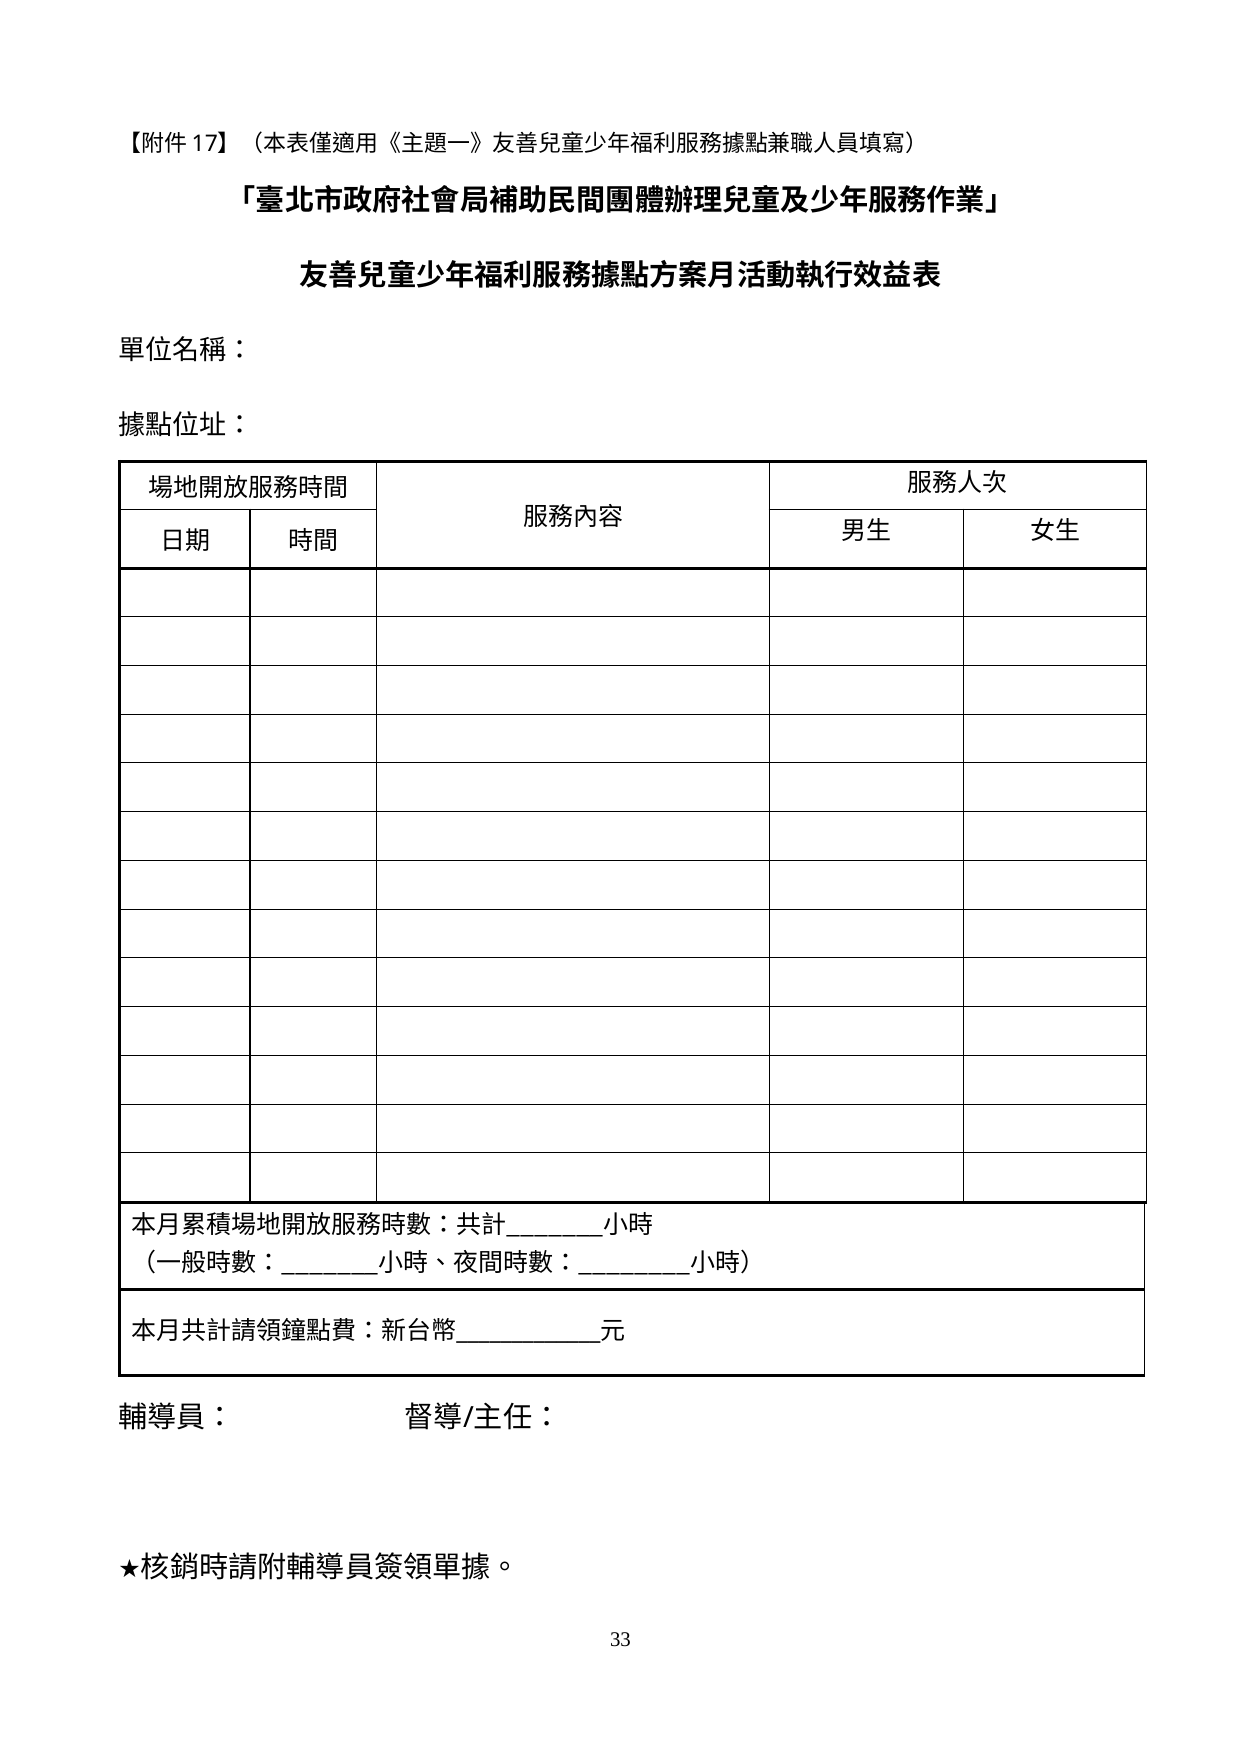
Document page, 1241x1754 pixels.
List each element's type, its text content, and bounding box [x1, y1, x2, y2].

text ★核銷時請附輔導員簽領單據。 [118, 1527, 1122, 1602]
table_cell 時間 [251, 510, 376, 567]
table_cell [377, 617, 769, 665]
table_cell [964, 666, 1146, 713]
table_cell [121, 1153, 249, 1201]
table_cell [377, 1056, 769, 1103]
table_cell [121, 715, 249, 762]
table_cell [251, 861, 376, 908]
table_cell [251, 666, 376, 713]
table_cell [121, 666, 249, 713]
table_cell 男生 [770, 510, 963, 567]
table_cell 本月累積場地開放服務時數：共計_______小時 （一般時數：_______小時、夜間時數：________小時） [121, 1204, 1144, 1287]
text 輔導員： 督導/主任： [118, 1377, 1122, 1452]
table_cell [121, 763, 249, 811]
table_cell [377, 1153, 769, 1201]
text 單位名稱： [118, 310, 1122, 385]
table_cell 本月共計請領鐘點費：新台幣_____________元 [121, 1291, 1144, 1374]
table_cell [377, 958, 769, 1006]
table_cell [121, 812, 249, 860]
text 友善兒童少年福利服務據點方案月活動執行效益表 [118, 235, 1122, 310]
text 【附件17】（本表僅適用《主題一》友善兒童少年福利服務據點兼職人員填寫） [118, 122, 1122, 160]
table_cell [770, 1056, 963, 1103]
table_header 服務內容 [377, 463, 769, 567]
table_cell [251, 715, 376, 762]
table_cell [770, 812, 963, 860]
table_cell [251, 1153, 376, 1201]
table_cell [770, 1153, 963, 1201]
table_cell [964, 763, 1146, 811]
table_cell [251, 763, 376, 811]
table_cell [964, 617, 1146, 665]
table_cell [377, 812, 769, 860]
table_cell [964, 1105, 1146, 1152]
table_cell [770, 570, 963, 616]
table_cell [964, 1153, 1146, 1201]
table_cell [251, 812, 376, 860]
table_cell [770, 861, 963, 908]
table_cell [964, 910, 1146, 957]
table_cell [964, 1056, 1146, 1103]
table_cell [964, 1007, 1146, 1055]
table_cell [964, 812, 1146, 860]
table_cell [251, 958, 376, 1006]
table_cell [770, 1105, 963, 1152]
table_cell [121, 958, 249, 1006]
table_cell [251, 617, 376, 665]
table_cell [377, 666, 769, 713]
table_header 場地開放服務時間 [121, 463, 376, 508]
table_cell [770, 617, 963, 665]
table_cell [770, 763, 963, 811]
table_cell [251, 910, 376, 957]
table_cell [251, 1007, 376, 1055]
table_cell [121, 617, 249, 665]
table_cell [251, 1105, 376, 1152]
table_cell [377, 763, 769, 811]
table_cell [377, 570, 769, 616]
table_header 服務人次 [770, 463, 1146, 508]
text 「臺北市政府社會局補助民間團體辦理兒童及少年服務作業」 [118, 160, 1122, 235]
table_cell [770, 910, 963, 957]
table_cell [121, 861, 249, 908]
table_cell 日期 [121, 510, 249, 567]
table_cell [964, 958, 1146, 1006]
table_cell [770, 666, 963, 713]
table_cell [251, 570, 376, 616]
table_cell [770, 715, 963, 762]
table_cell [964, 570, 1146, 616]
text 據點位址： [118, 385, 1122, 460]
table_cell [377, 1007, 769, 1055]
table_cell [121, 1105, 249, 1152]
table_cell [770, 1007, 963, 1055]
table_cell [121, 1056, 249, 1103]
table_cell [377, 715, 769, 762]
table_cell [121, 1007, 249, 1055]
table_cell [251, 1056, 376, 1103]
table_cell 女生 [964, 510, 1146, 567]
table_cell [121, 910, 249, 957]
table_cell [377, 910, 769, 957]
table_cell [770, 958, 963, 1006]
table_cell [964, 715, 1146, 762]
table_cell [377, 1105, 769, 1152]
table_cell [377, 861, 769, 908]
table_cell [121, 570, 249, 616]
table_cell [964, 861, 1146, 908]
